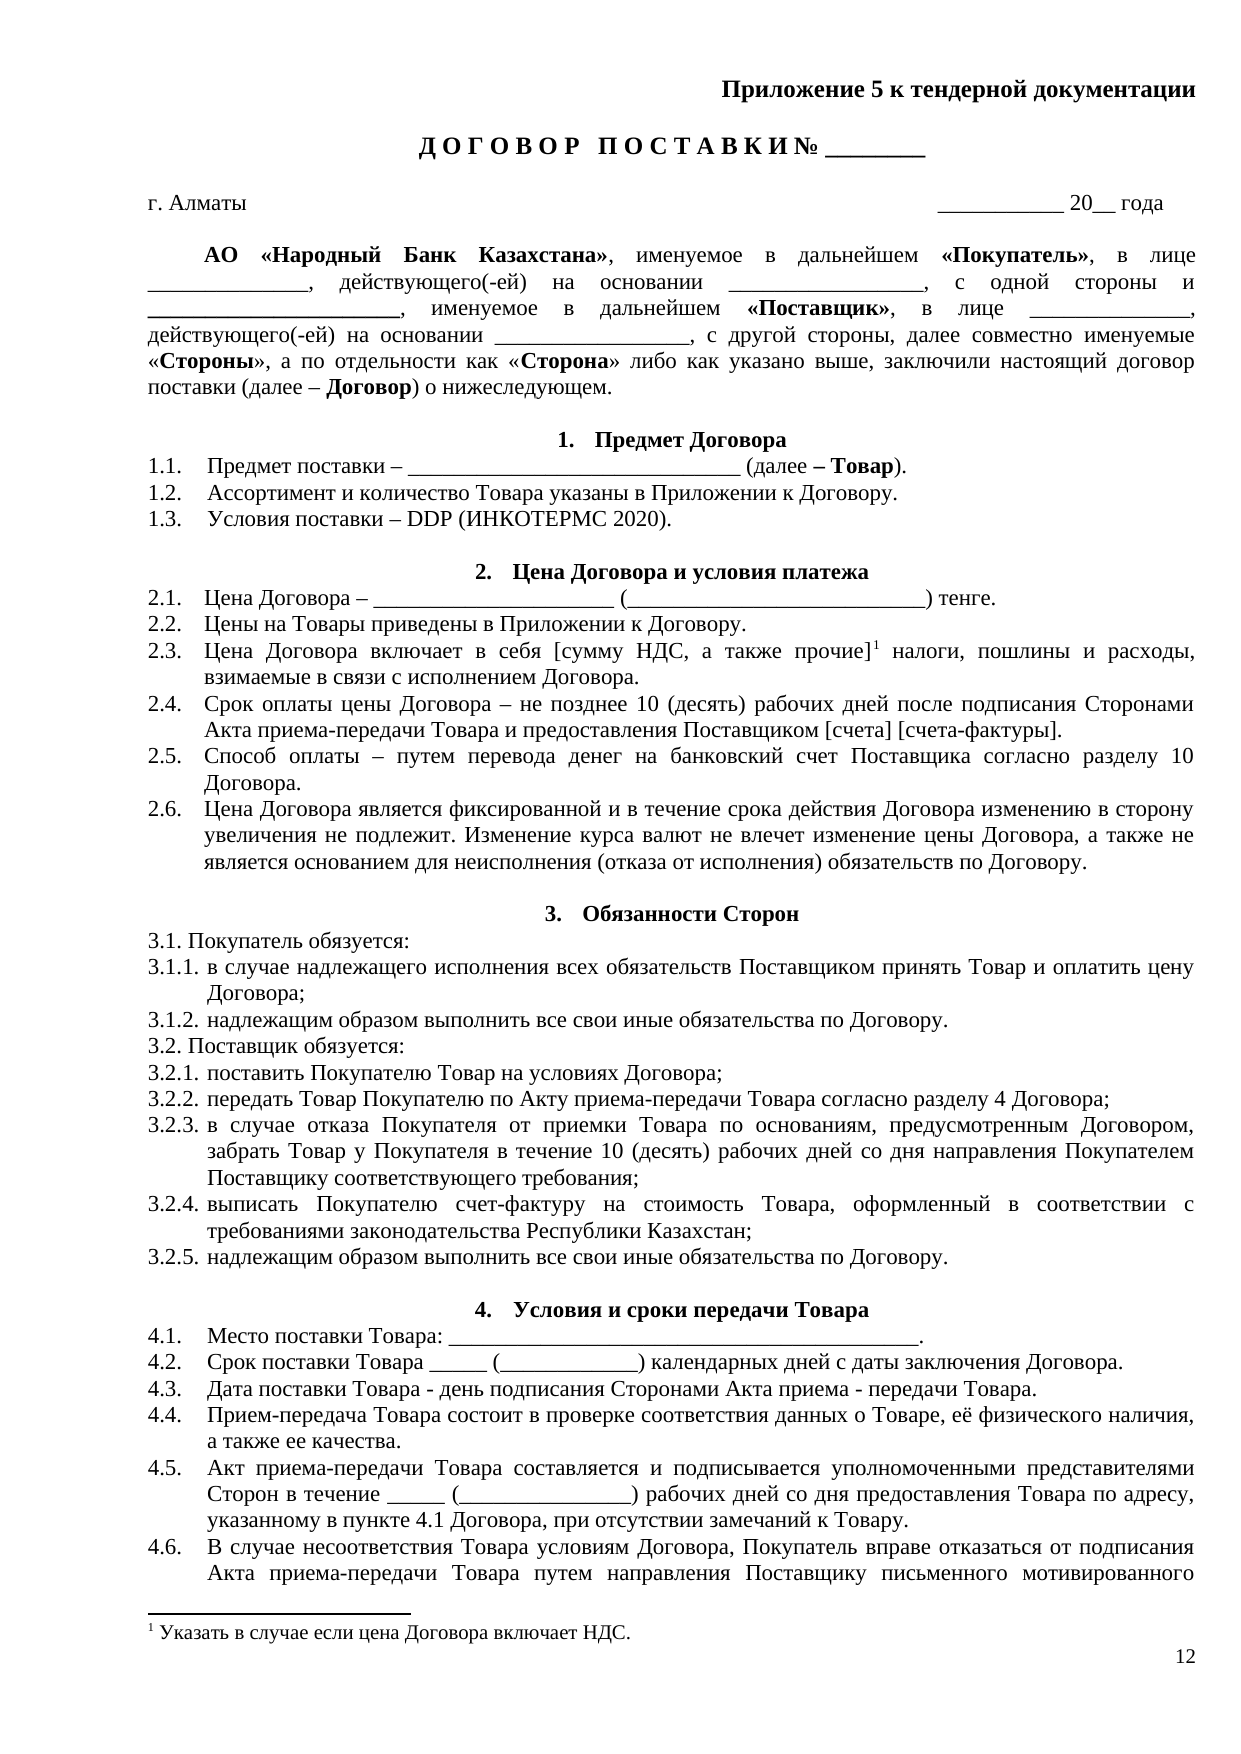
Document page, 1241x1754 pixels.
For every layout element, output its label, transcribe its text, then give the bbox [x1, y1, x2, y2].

text 3.2.4. выписать Покупателю счет-фактуру на стоимость Товара, оформленный в соответствии с требованиями законодательства Республики Казахстан; [148, 1190, 1196, 1243]
text 1.1. Предмет поставки – _____________________________ (далее – Товар). [148, 452, 1196, 479]
text 2.2. Цены на Товары приведены в Приложении к Договору. [148, 611, 1196, 637]
list Условия и сроки передачи Товара [148, 1296, 1196, 1322]
text 3.2.3. в случае отказа Покупателя от приемки Товара по основаниям, предусмотренным Договором, забрать Товар у Покупателя в течение 10 (десять) рабочих дней со дня направления Покупателем Поставщику соответствующего требования; [148, 1111, 1196, 1190]
list Обязанности Сторон [148, 900, 1196, 927]
text 4.5. Акт приема-передачи Товара составляется и подписывается уполномоченными представителями Сторон в течение _____ (_______________) рабочих дней со дня предоставления Товара по адресу, указанному в пункте 4.1 Договора, при отсутствии замечаний к Товару. [148, 1454, 1196, 1533]
list надлежащим образом выполнить все свои иные обязательства по Договору. [148, 1006, 1196, 1032]
text 4.4. Прием-передача Товара состоит в проверке соответствия данных о Товаре, её физического наличия, а также ее качества. [148, 1401, 1196, 1454]
text г. Алматы ___________ 20__ года [148, 189, 1196, 215]
list поставить Покупателю Товар на условиях Договора; [148, 1058, 1196, 1085]
text АО «Народный Банк Казахстана», именуемое в дальнейшем «Покупатель», в лице ______________, действующего(-ей) на основании _________________, с одной стороны и ______________________, именуемое в дальнейшем «Поставщик», в лице ______________, действующего(-ей) на основании _________________, с другой стороны, далее совместно именуемые «Стороны», а по отдельности как «Сторона» либо как указано выше, заключили настоящий договор поставки (далее – Договор) о нижеследующем. [148, 242, 1196, 400]
text 2.1. Цена Договора – _____________________ (__________________________) тенге. [148, 584, 1196, 611]
text 1.3. Условия поставки – DDP (ИНКОТЕРМС 2020). [148, 505, 1196, 531]
list Предмет Договора [148, 426, 1196, 452]
text 2.6. Цена Договора является фиксированной и в течение срока действия Договора изменению в сторону увеличения не подлежит. Изменение курса валют не влечет изменение цены Договора, а также не является основанием для неисполнения (отказа от исполнения) обязательств по Договору. [148, 795, 1196, 874]
list Приложение 5 к тендерной документации [222, 74, 1196, 103]
list Цена Договора и условия платежа [148, 558, 1196, 584]
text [148, 1533, 1196, 1586]
text 4.2. Срок поставки Товара _____ (____________) календарных дней с даты заключения Договора. [148, 1348, 1196, 1375]
text 3.2.2. передать Товар Покупателю по Акту приема-передачи Товара согласно разделу 4 Договора; [148, 1085, 1196, 1111]
text 3.2.5. надлежащим образом выполнить все свои иные обязательства по Договору. [148, 1243, 1196, 1269]
text 4.1. Место поставки Товара: _________________________________________. [148, 1322, 1196, 1348]
text 1.2. Ассортимент и количество Товара указаны в Приложении к Договору. [148, 479, 1196, 505]
text 2.5. Способ оплаты – путем перевода денег на банковский счет Поставщика согласно разделу 10 Договора. [148, 742, 1196, 795]
text 3.1.1. в случае надлежащего исполнения всех обязательств Поставщиком принять Товар и оплатить цену Договора; [148, 953, 1196, 1006]
text 3.2. Поставщик обязуется: [148, 1032, 1196, 1058]
text 2.4. Срок оплаты цены Договора – не позднее 10 (десять) рабочих дней после подписания Сторонами Акта приема-передачи Товара и предоставления Поставщиком [счета] [счета-фактуры]. [148, 689, 1196, 742]
text 2.3. Цена Договора включает в себя [сумму НДС, а также прочие] налоги, пошлины и расходы, взимаемые в связи с исполнением Договора. [148, 637, 1196, 689]
text 4.3. Дата поставки Товара - день подписания Сторонами Акта приема - передачи Товара. [148, 1375, 1196, 1401]
text 3.1. Покупатель обязуется: [148, 927, 1196, 953]
text Д О Г О В О Р П О С Т А В К И № ________ [148, 131, 1196, 160]
